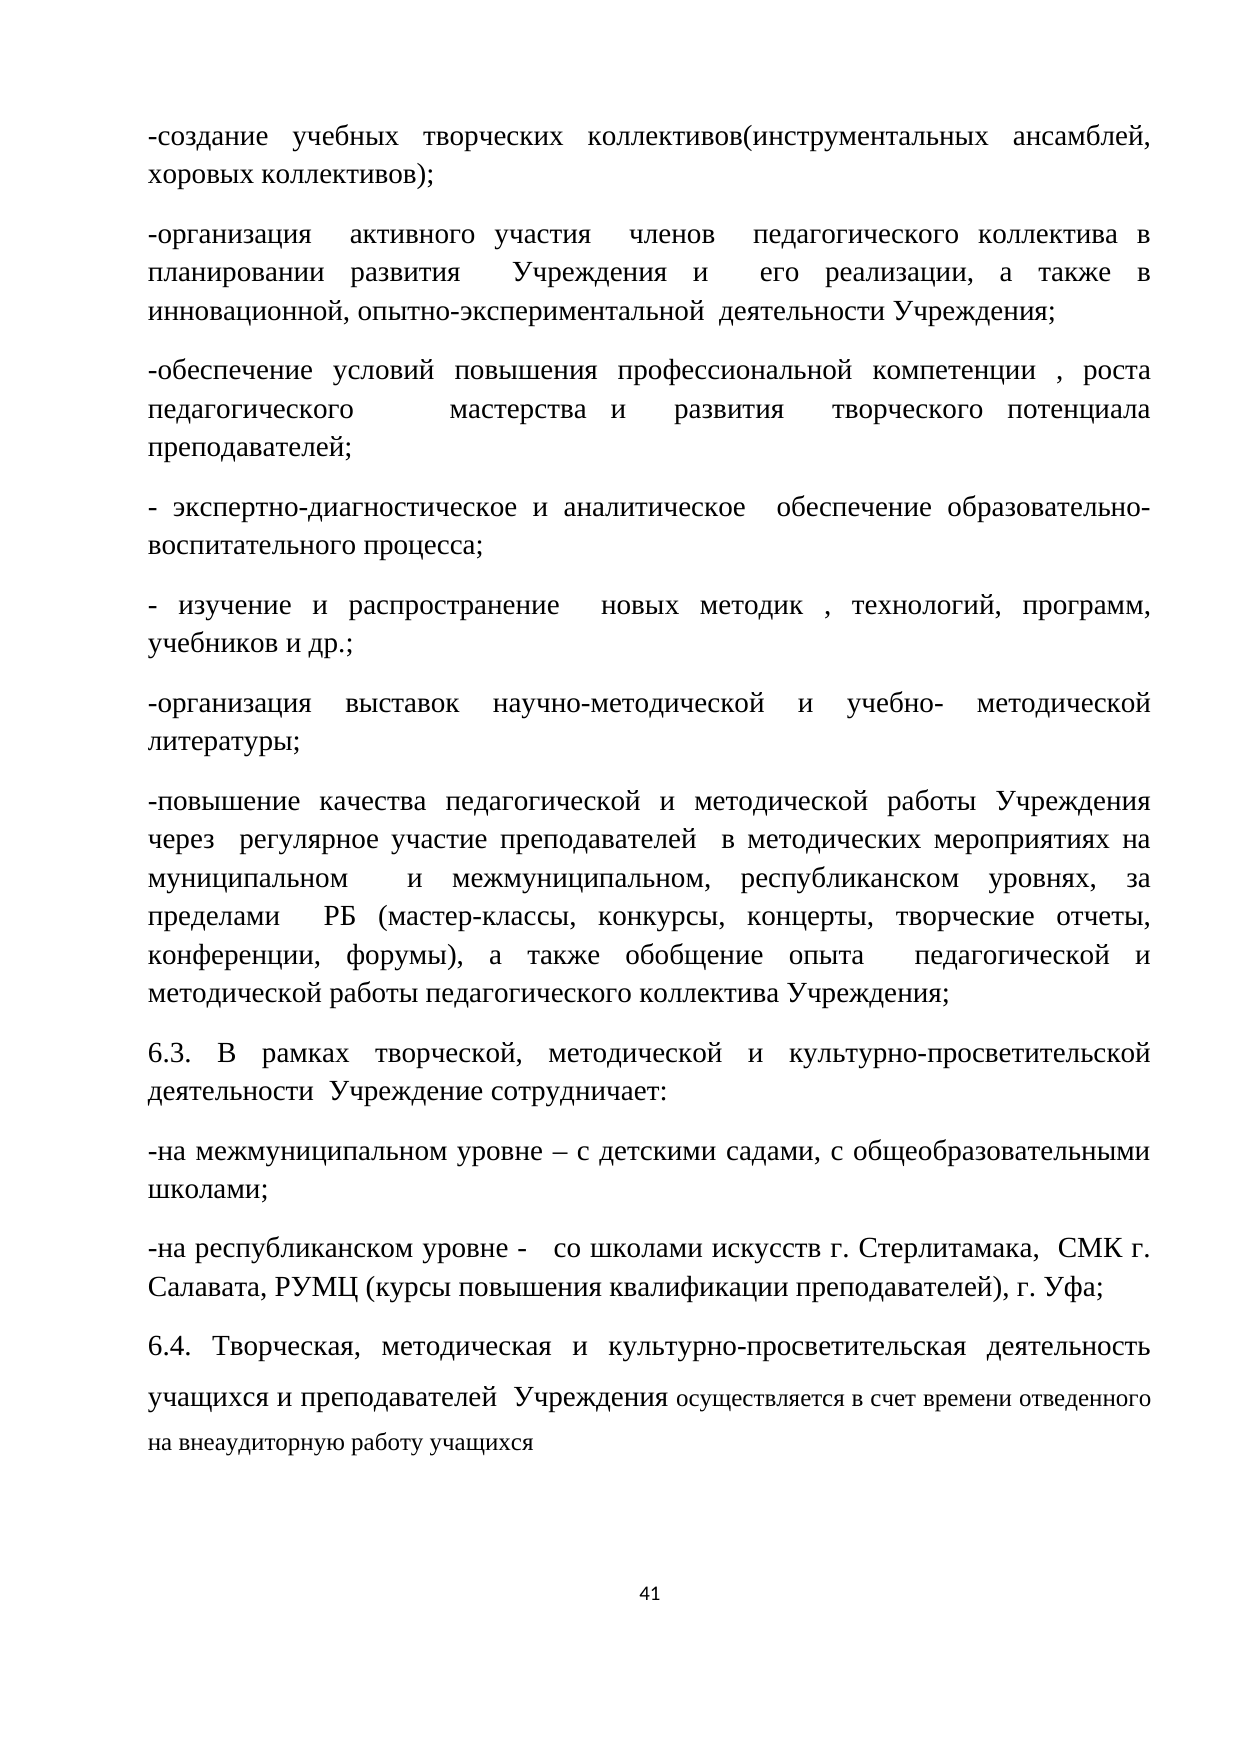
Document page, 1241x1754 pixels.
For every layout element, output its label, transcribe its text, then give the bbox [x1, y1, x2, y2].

text - экспертно-диагностическое и аналитическое обеспечение образовательно-воспитательного процесса; [148, 489, 1152, 561]
text 6.4. Творческая, методическая и культурно-просветительская деятельность учащихся и преподавателей Учреждения осуществляется в счет времени отведенного на внеаудиторную работу учащихся [148, 1328, 1152, 1456]
text - изучение и распространение новых методик , технологий, программ, учебников и др.; [148, 587, 1152, 659]
text -на республиканском уровне - со школами искусств г. Стерлитамака, СМК г. Салавата, РУМЦ (курсы повышения квалификации преподавателей), г. Уфа; [148, 1231, 1152, 1303]
text -организация активного участия членов педагогического коллектива в планировании развития Учреждения и его реализации, а также в инновационной, опытно-экспериментальной деятельности Учреждения; [148, 216, 1152, 327]
text -организация выставок научно-методической и учебно- методической литературы; [148, 685, 1152, 757]
text -на межмуниципальном уровне – с детскими садами, с общеобразовательными школами; [148, 1133, 1152, 1205]
text 6.3. В рамках творческой, методической и культурно-просветительской деятельности Учреждение сотрудничает: [148, 1035, 1152, 1107]
text -обеспечение условий повышения профессиональной компетенции , роста педагогического мастерства и развития творческого потенциала преподавателей; [148, 352, 1152, 463]
text -повышение качества педагогической и методической работы Учреждения через регулярное участие преподавателей в методических мероприятиях на муниципальном и межмуниципальном, республиканском уровнях, за пределами РБ (мастер-классы, конкурсы, концерты, творческие отчеты, конференции, форумы), а также обобщение опыта педагогической и методической работы педагогического коллектива Учреждения; [148, 783, 1152, 1009]
text -создание учебных творческих коллективов(инструментальных ансамблей, хоровых коллективов); [148, 118, 1152, 190]
